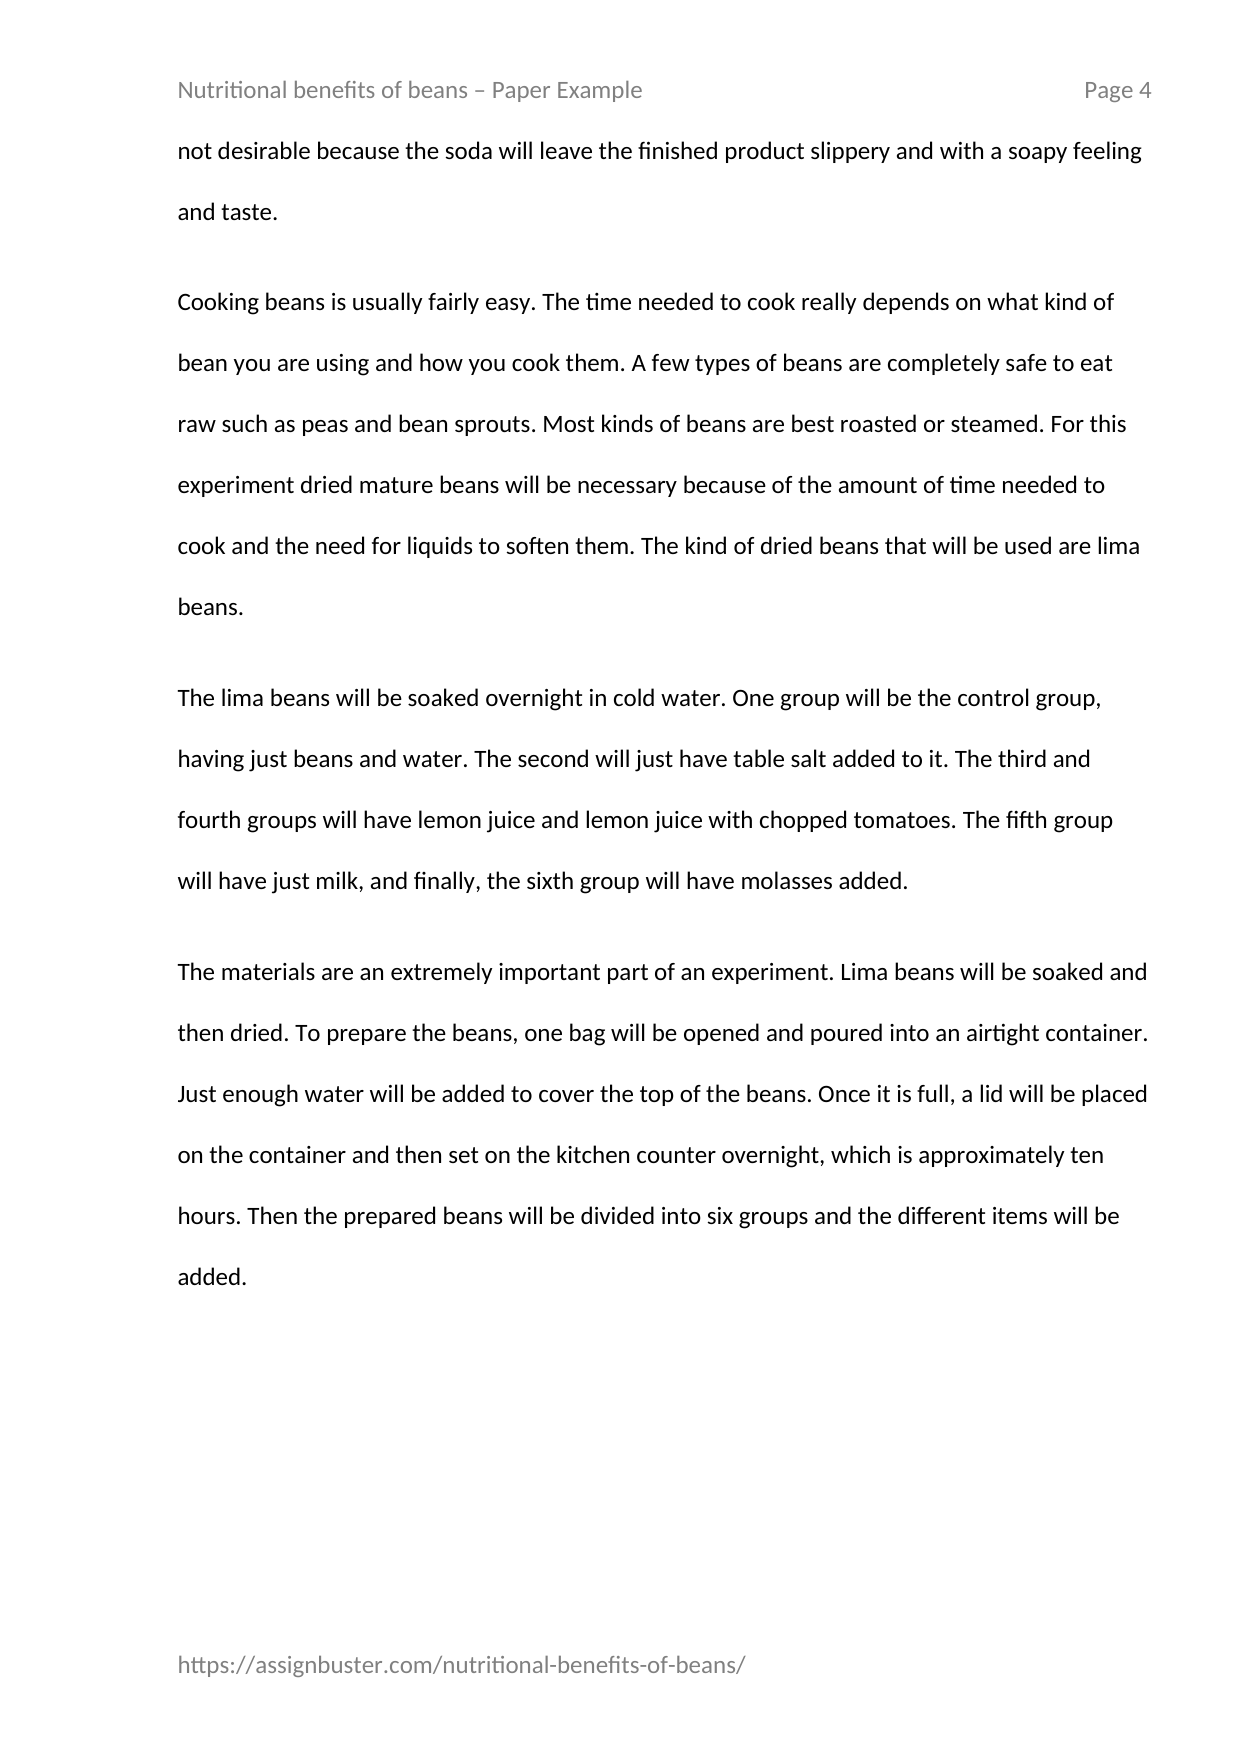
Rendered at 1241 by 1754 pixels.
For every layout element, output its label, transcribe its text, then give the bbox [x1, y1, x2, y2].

text The lima beans will be soaked overnight in cold water. One group will be the control group, having just beans and water. The second will just have table salt added to it. The third and fourth groups will have lemon juice and lemon juice with chopped tomatoes. The fifth group will have just milk, and finally, the sixth group will have molasses added. [177, 682, 1152, 896]
text The materials are an extremely important part of an experiment. Lima beans will be soaked and then dried. To prepare the beans, one bag will be opened and poured into an airtight container. Just enough water will be added to cover the top of the beans. Once it is full, a lid will be placed on the container and then set on the kitchen counter overnight, which is approximately ten hours. Then the prepared beans will be divided into six groups and the different items will be added. [177, 956, 1152, 1291]
text Cooking beans is usually fairly easy. The time needed to cook really depends on what kind of bean you are using and how you cook them. A few types of beans are completely safe to eat raw such as peas and bean sprouts. Most kinds of beans are best roasted or steamed. For this experiment dried mature beans will be necessary because of the amount of time needed to cook and the need for liquids to soften them. The kind of dried beans that will be used are lima beans. [177, 286, 1152, 622]
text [177, 135, 1152, 226]
